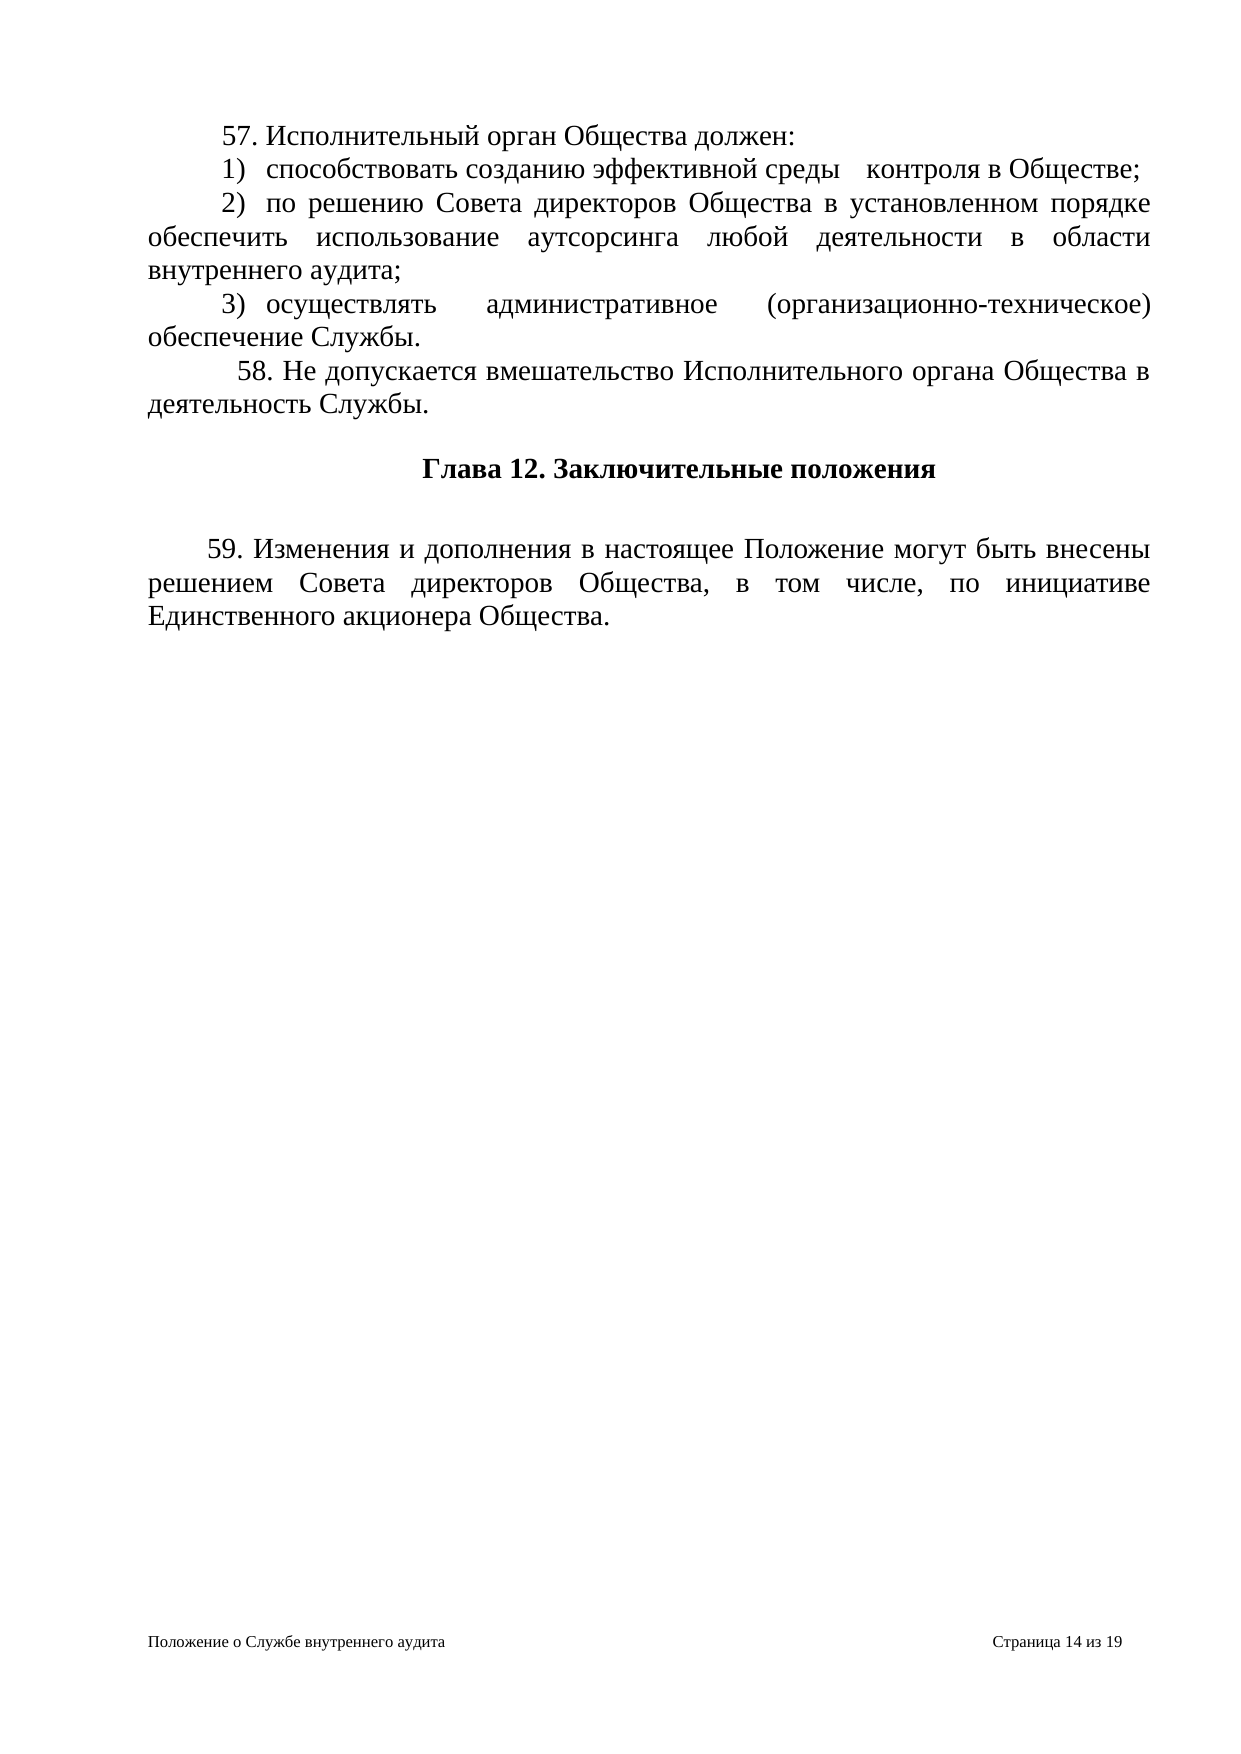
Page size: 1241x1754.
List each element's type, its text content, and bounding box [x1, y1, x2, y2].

list по решению Совета директоров Общества в установленном порядке обеспечить использование аутсорсинга любой деятельности в области внутреннего аудита; [148, 185, 1152, 286]
list осуществлять административное (организационно-техническое) обеспечение Службы. [148, 286, 1152, 353]
list 59. Изменения и дополнения в настоящее Положение могут быть внесены решением Совета директоров Общества, в том числе, по инициативе Единственного акционера Общества. [148, 531, 1152, 632]
text 57. Исполнительный орган Общества должен: [185, 118, 1152, 152]
text 58. Не допускается вмешательство Исполнительного органа Общества в деятельность Службы. [148, 353, 1152, 420]
list способствовать созданию эффективной среды контроля в Обществе; [148, 152, 1152, 185]
subtitle Глава 12. Заключительные положения [148, 452, 1152, 485]
